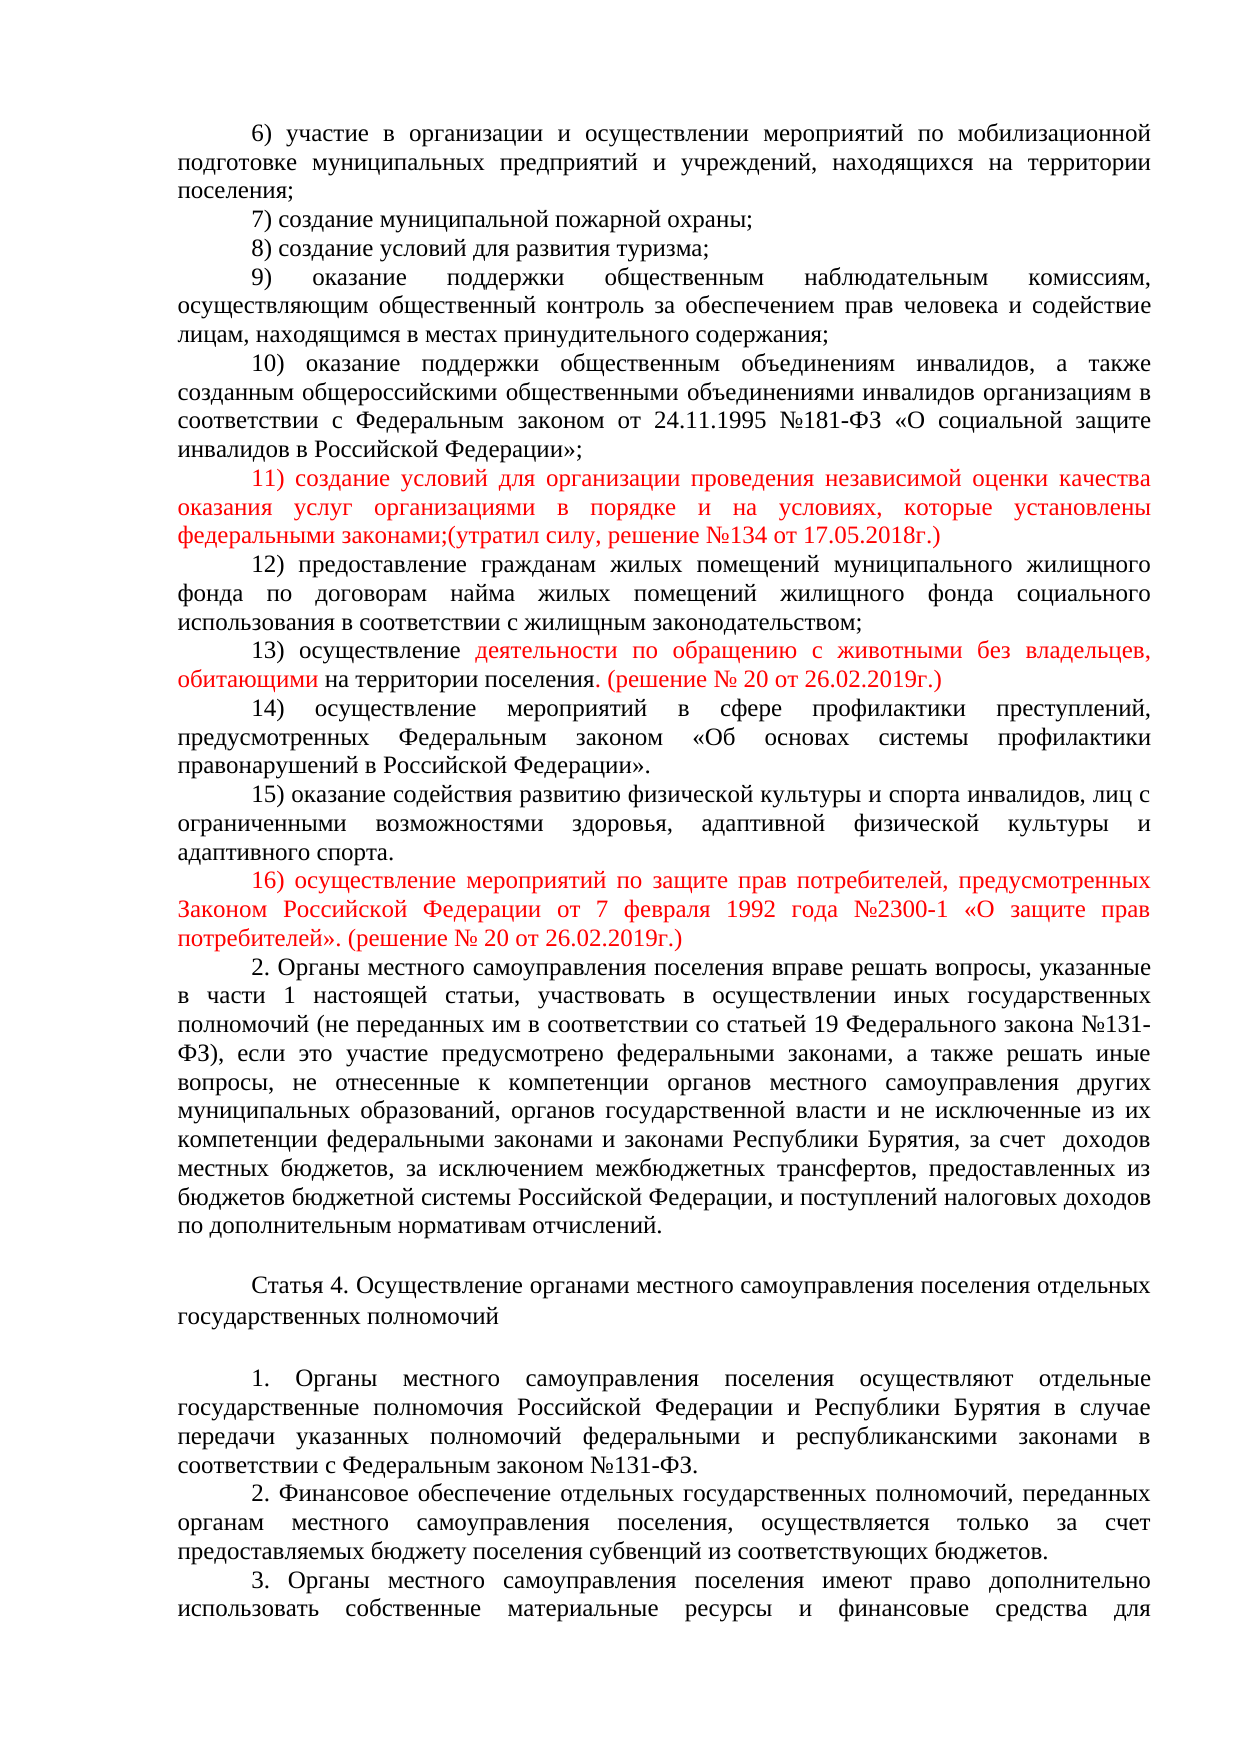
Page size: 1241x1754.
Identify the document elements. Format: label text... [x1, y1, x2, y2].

text 8) создание условий для развития туризма; [177, 233, 1152, 262]
text 2. Финансовое обеспечение отдельных государственных полномочий, переданных органам местного самоуправления поселения, осуществляется только за счет предоставляемых бюджету поселения субвенций из соответствующих бюджетов. [177, 1478, 1152, 1565]
text 7) создание муниципальной пожарной охраны; [177, 204, 1152, 233]
text 6) участие в организации и осуществлении мероприятий по мобилизационной подготовке муниципальных предприятий и учреждений, находящихся на территории поселения; [177, 118, 1152, 204]
text 13) осуществление деятельности по обращению с животными без владельцев, обитающими на территории поселения. (решение № 20 от 26.02.2019г.) [177, 636, 1152, 693]
text 10) оказание поддержки общественным объединениям инвалидов, а также созданным общероссийскими общественными объединениями инвалидов организациям в соответствии с Федеральным законом от 24.11.1995 №181-ФЗ «О социальной защите инвалидов в Российской Федерации»; [177, 348, 1152, 463]
text 1. Органы местного самоуправления поселения осуществляют отдельные государственные полномочия Российской Федерации и Республики Бурятия в случае передачи указанных полномочий федеральными и республиканскими законами в соответствии с Федеральным законом №131-ФЗ. [177, 1363, 1152, 1478]
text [177, 1565, 1152, 1622]
text 2. Органы местного самоуправления поселения вправе решать вопросы, указанные в части 1 настоящей статьи, участвовать в осуществлении иных государственных полномочий (не переданных им в соответствии со статьей 19 Федерального закона №131-ФЗ), если это участие предусмотрено федеральными законами, а также решать иные вопросы, не отнесенные к компетенции органов местного самоуправления других муниципальных образований, органов государственной власти и не исключенные из их компетенции федеральными законами и законами Республики Бурятия, за счет доходов местных бюджетов, за исключением межбюджетных трансфертов, предоставленных из бюджетов бюджетной системы Российской Федерации, и поступлений налоговых доходов по дополнительным нормативам отчислений. [177, 952, 1152, 1239]
text 14) осуществление мероприятий в сфере профилактики преступлений, предусмотренных Федеральным законом «Об основах системы профилактики правонарушений в Российской Федерации». [177, 693, 1152, 779]
text 15) оказание содействия развитию физической культуры и спорта инвалидов, лиц с ограниченными возможностями здоровья, адаптивной физической культуры и адаптивного спорта. [177, 779, 1152, 866]
text 11) создание условий для организации проведения независимой оценки качества оказания услуг организациями в порядке и на условиях, которые установлены федеральными законами;(утратил силу, решение №134 от 17.05.2018г.) [177, 463, 1152, 549]
text Статья 4. Осуществление органами местного самоуправления поселения отдельных государственных полномочий [177, 1270, 1152, 1330]
text 16) осуществление мероприятий по защите прав потребителей, предусмотренных Законом Российской Федерации от 7 февраля 1992 года №2300-1 «О защите прав потребителей». (решение № 20 от 26.02.2019г.) [177, 866, 1152, 952]
text 12) предоставление гражданам жилых помещений муниципального жилищного фонда по договорам найма жилых помещений жилищного фонда социального использования в соответствии с жилищным законодательством; [177, 549, 1152, 636]
text 9) оказание поддержки общественным наблюдательным комиссиям, осуществляющим общественный контроль за обеспечением прав человека и содействие лицам, находящимся в местах принудительного содержания; [177, 262, 1152, 348]
